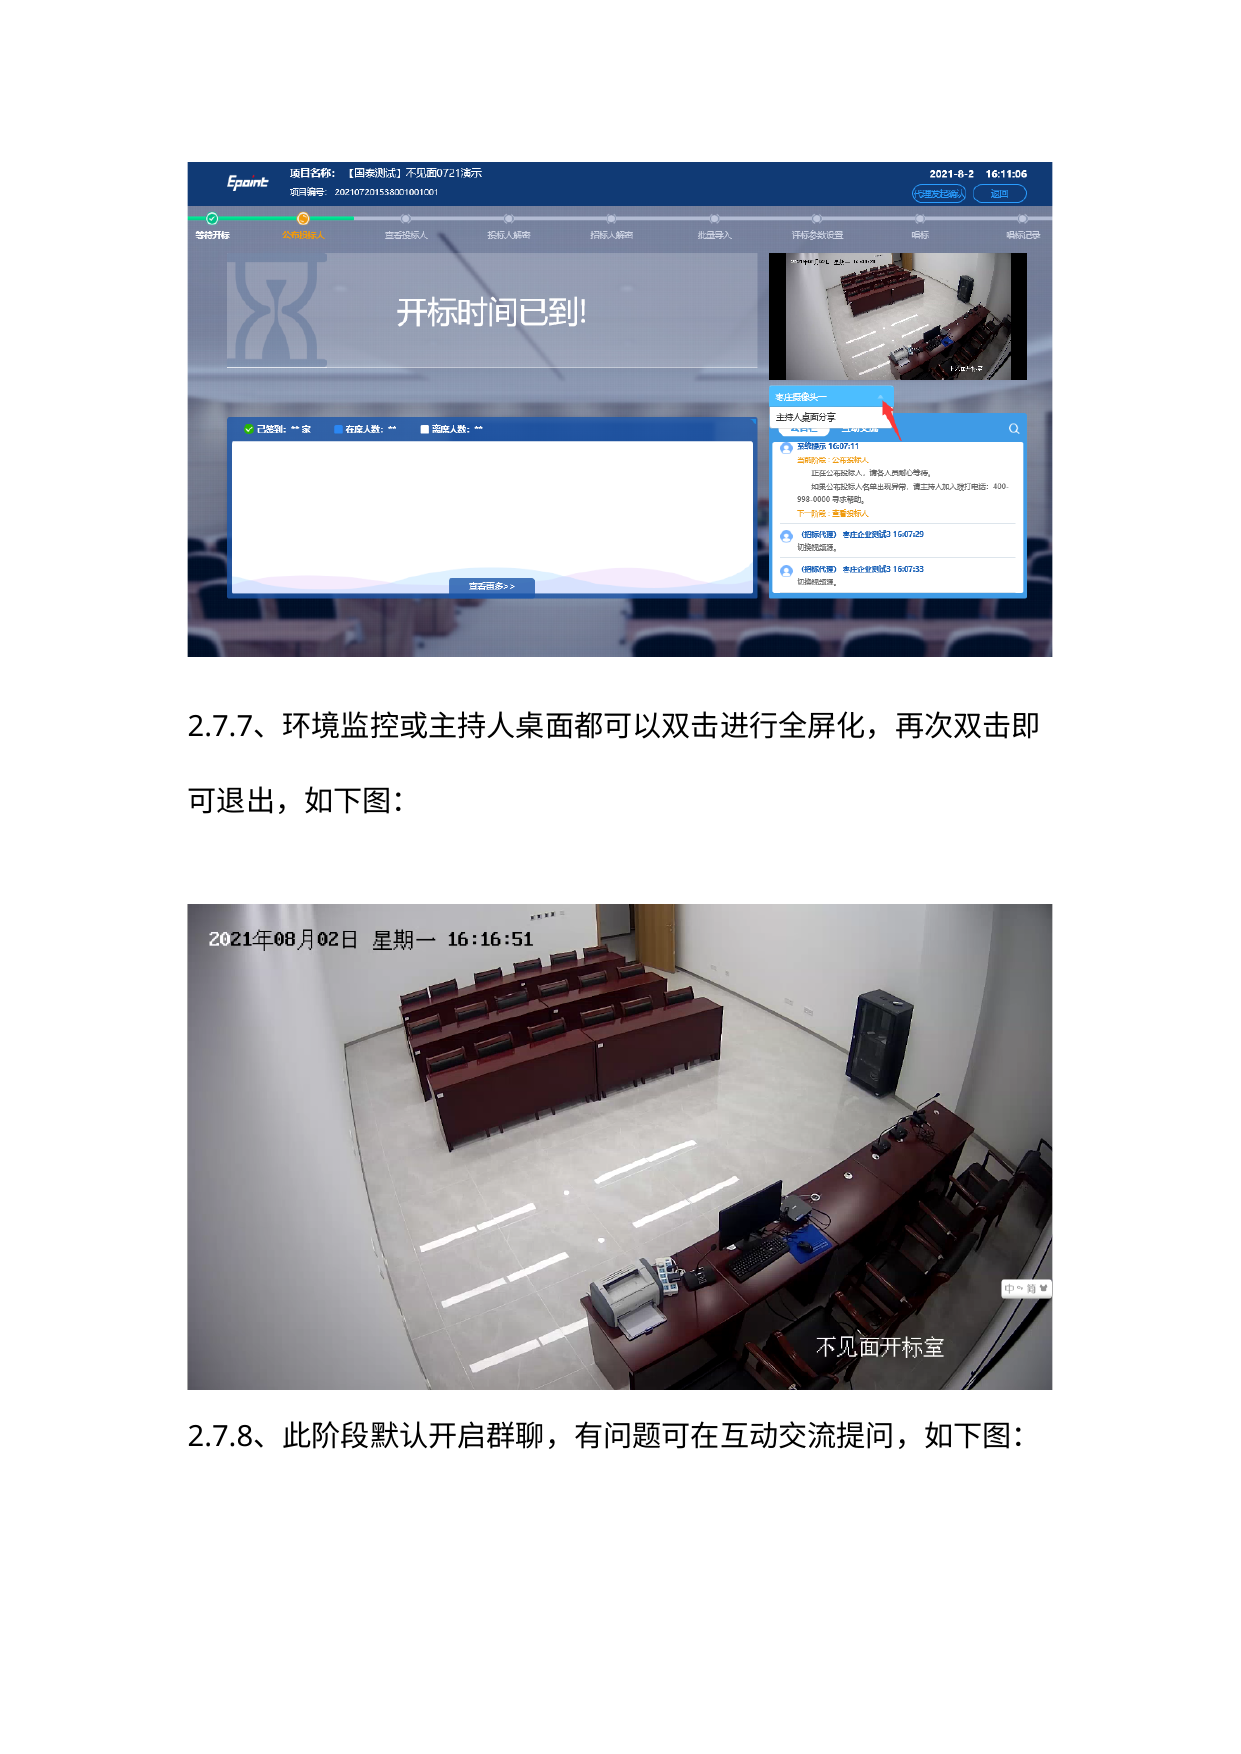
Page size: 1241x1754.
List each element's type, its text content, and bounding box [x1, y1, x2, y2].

picture [187, 162, 1053, 657]
text 2.7.6、公布投标人阶段为等待阶段，需要招标代理进行操作，在视频直播下方【枣庄摄像头一】三角符号可以切换环境监控或者主持人桌面，如下图：2.7.7、环境监控或主持人桌面都可以双击进行全屏化，再次双击即可退出，如下图：2.7.8、此阶段默认开启群聊，有问题可在互动交流提问，如下图：2.7.9、公告栏为系统提示及招标代理操作提示，如下图：2.7.10、在投标人解密阶段，弹出解密窗口，输入CA密码进行解密，操作系统会出现倒计时，投标人需在规定时间内解密招标文件，如下图：2.7.11、投标人解密阶段，系统支持所有单位同时解密，本单位解密完成后等待其他单位完成操作，如下图：2.7.12、所有投标人解密完成后，进入招标人解密阶段，无需投标人操作。 [187, 1390, 1053, 1467]
text 2.7.6、公布投标人阶段为等待阶段，需要招标代理进行操作，在视频直播下方【枣庄摄像头一】三角符号可以切换环境监控或者主持人桌面，如下图：2.7.7、环境监控或主持人桌面都可以双击进行全屏化，再次双击即可退出，如下图：2.7.8、此阶段默认开启群聊，有问题可在互动交流提问，如下图：2.7.9、公告栏为系统提示及招标代理操作提示，如下图：2.7.10、在投标人解密阶段，弹出解密窗口，输入CA密码进行解密，操作系统会出现倒计时，投标人需在规定时间内解密招标文件，如下图：2.7.11、投标人解密阶段，系统支持所有单位同时解密，本单位解密完成后等待其他单位完成操作，如下图：2.7.12、所有投标人解密完成后，进入招标人解密阶段，无需投标人操作。 [187, 657, 1053, 904]
picture [187, 904, 1053, 1390]
